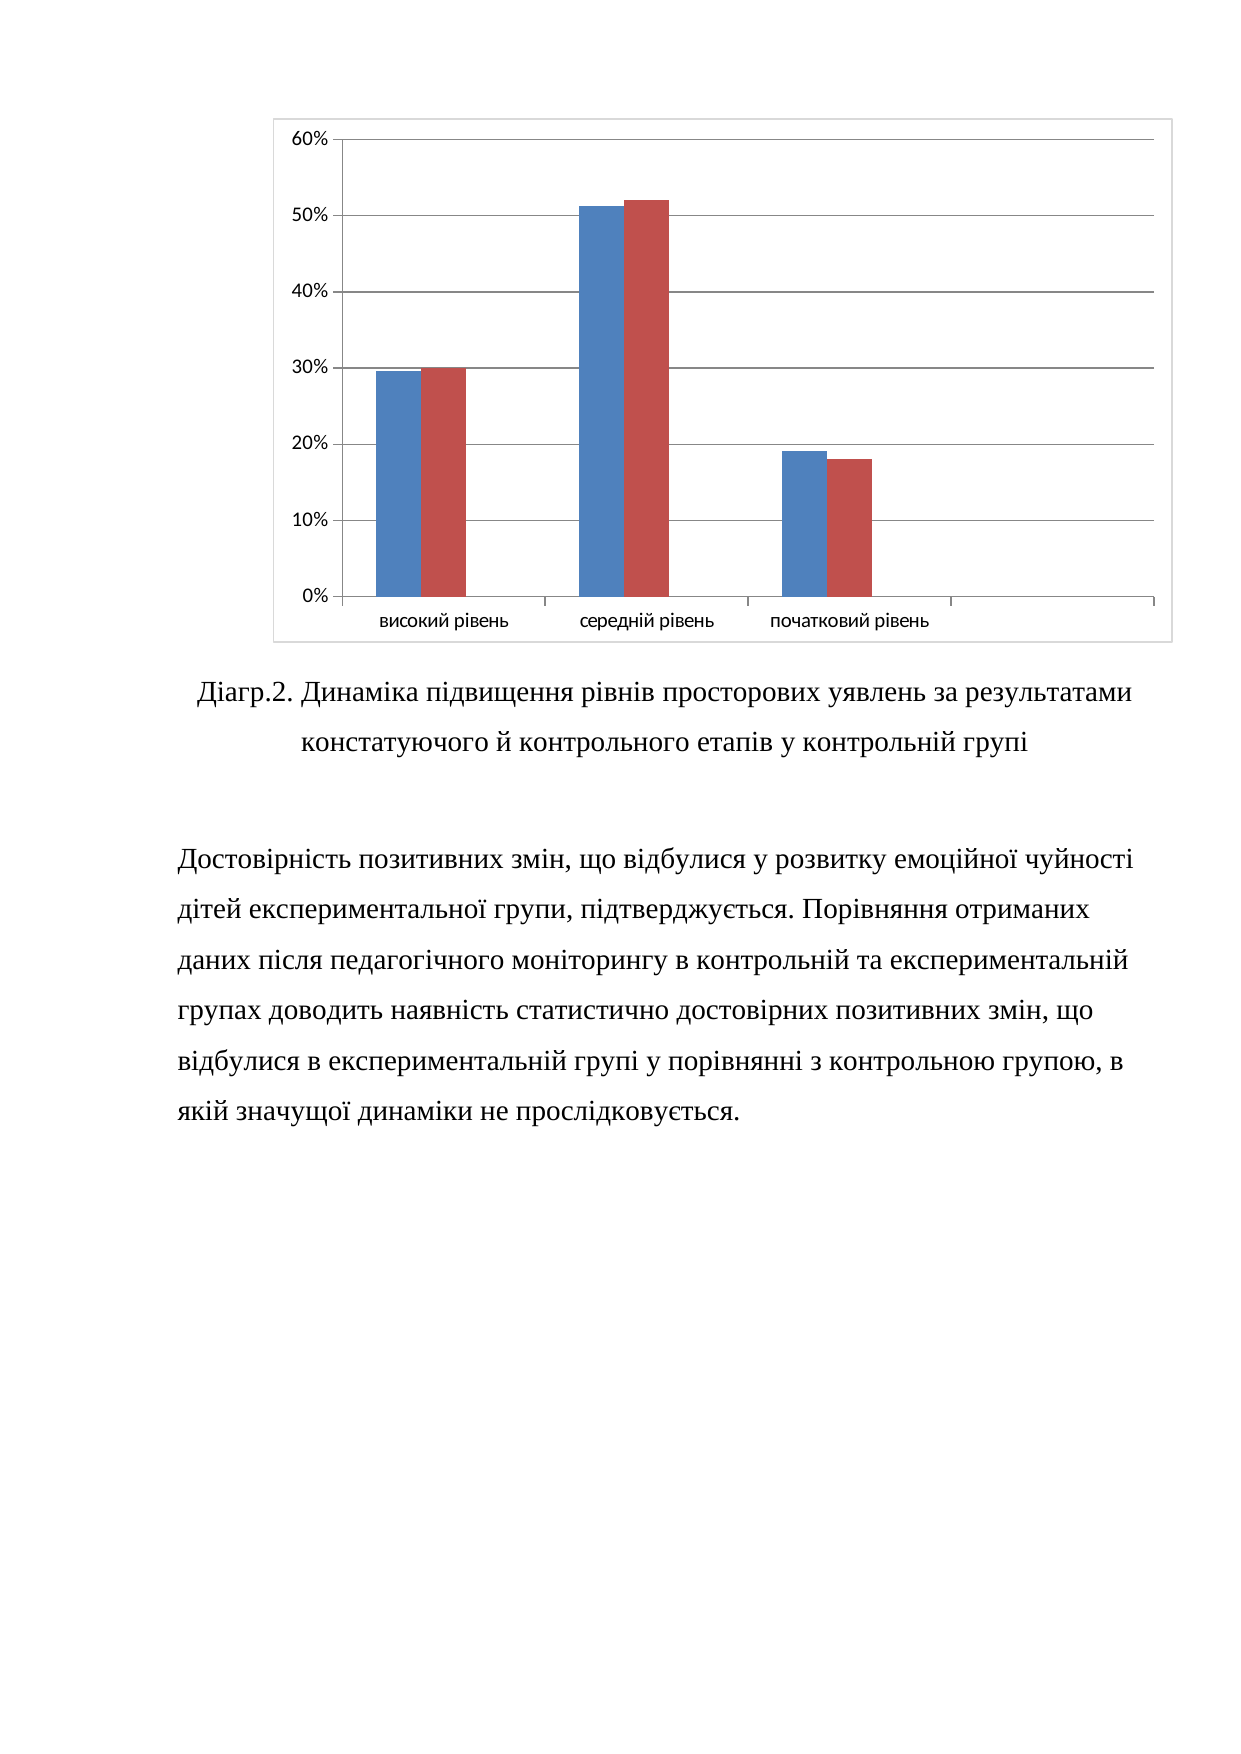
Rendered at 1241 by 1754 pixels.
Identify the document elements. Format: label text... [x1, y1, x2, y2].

text Достовірність позитивних змін, що відбулися у розвитку емоційної чуйності дітей експериментальної групи, підтверджується. Порівняння отриманих даних після педагогічного моніторингу в контрольній та експериментальній групах доводить наявність статистично достовірних позитивних змін, що відбулися в експериментальній групі у порівнянні з контрольною групою, в якій значущої динаміки не прослідковується. [177, 841, 1152, 1219]
text Діагр.2. Динаміка підвищення рівнів просторових уявлень за результатами констатуючого й контрольного етапів у контрольній групі [177, 674, 1152, 758]
